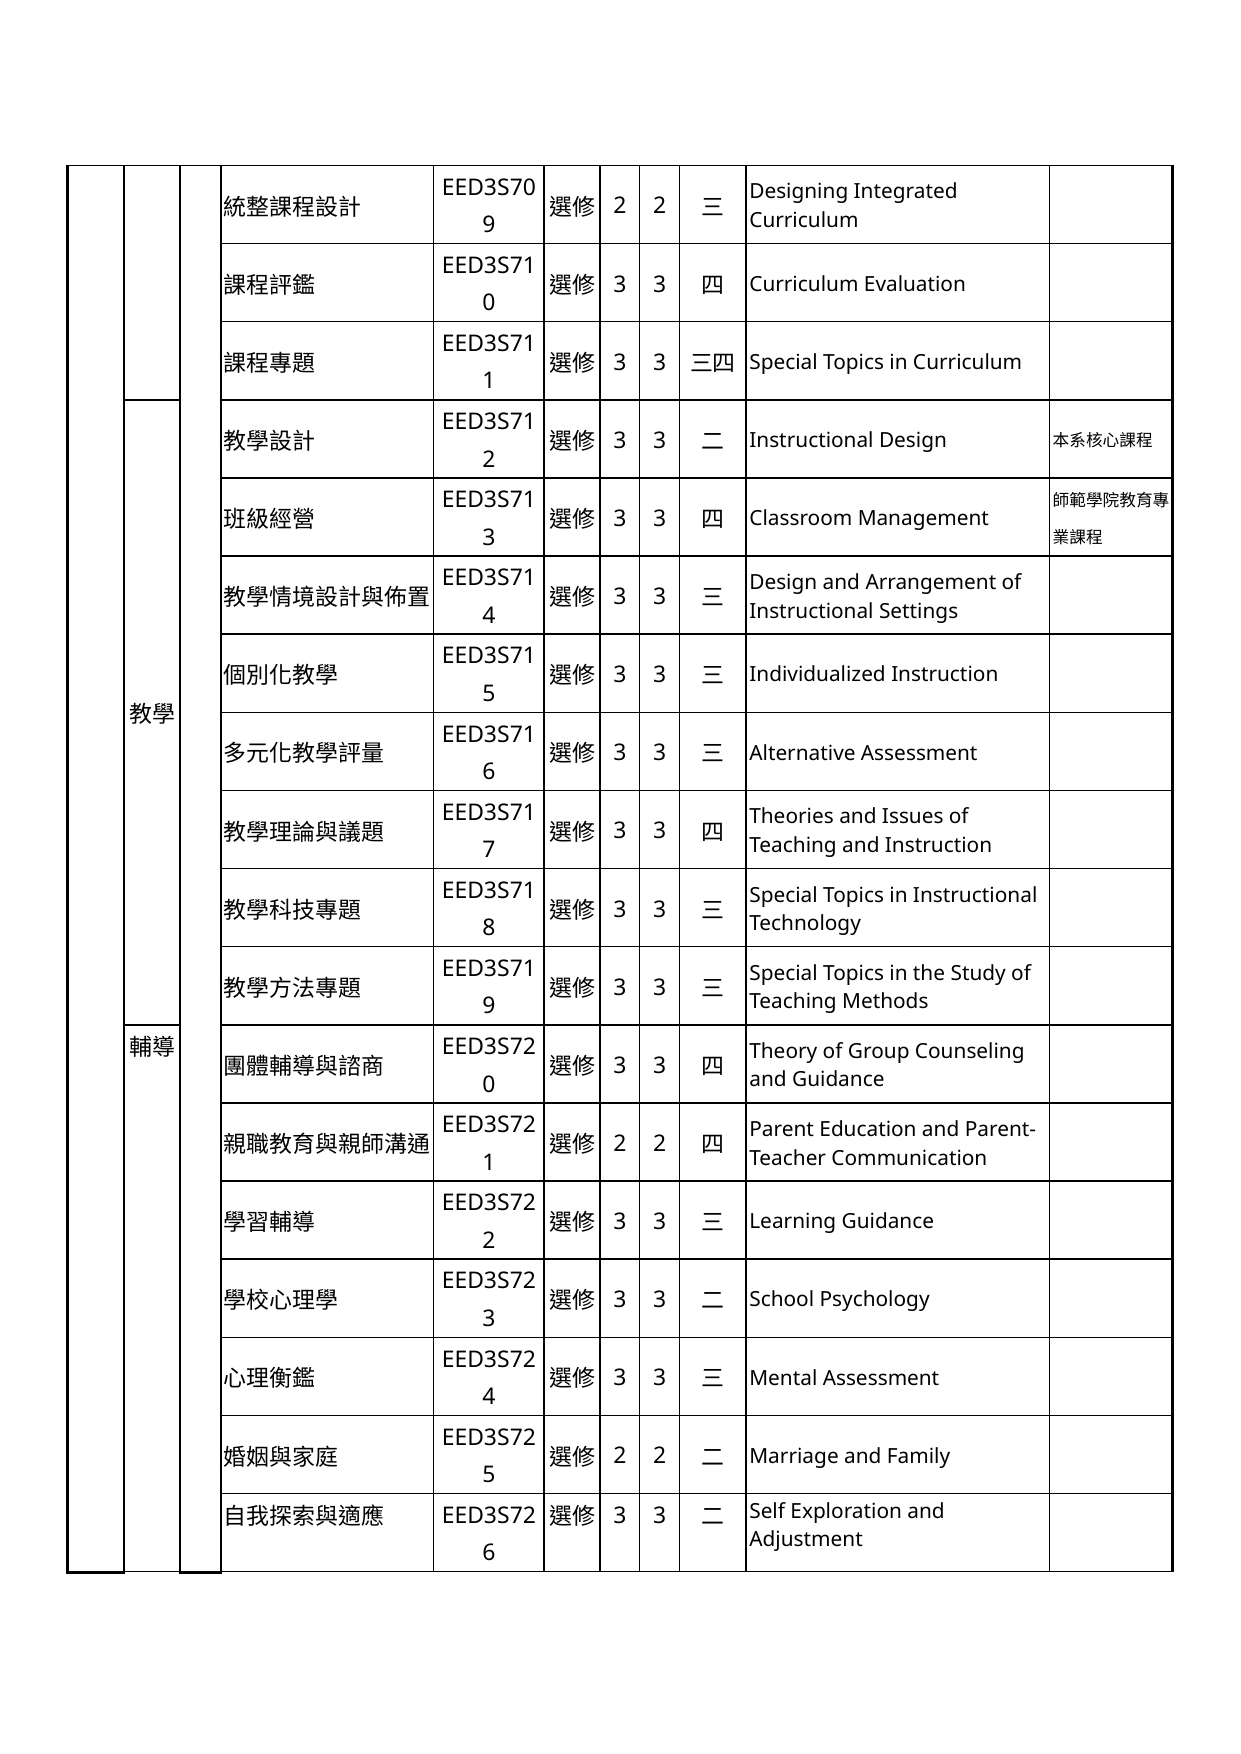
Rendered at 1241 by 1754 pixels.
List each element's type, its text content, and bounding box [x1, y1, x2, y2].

table_cell [1050, 713, 1171, 789]
table_cell EED3S720 [434, 1026, 543, 1102]
table_cell 親職教育與親師溝通 [222, 1104, 433, 1180]
table_cell Theories and Issues of Teaching and Instruction [747, 791, 1049, 868]
table_cell 選修 [545, 1182, 599, 1258]
table_cell 選修 [545, 1104, 599, 1180]
table_cell [1050, 1494, 1171, 1571]
table_cell 三 [680, 713, 745, 789]
table_cell 選修 [545, 557, 599, 633]
table_cell 選修 [545, 1026, 599, 1102]
table_cell [1050, 557, 1171, 633]
table_cell 選修 [545, 1338, 599, 1414]
table_cell 三四 [680, 322, 745, 399]
table_cell 2 [601, 1104, 639, 1180]
table_cell 課程專題 [222, 322, 433, 399]
table_cell 3 [601, 1260, 639, 1336]
table_cell [1050, 1416, 1171, 1493]
table_cell 三 [680, 635, 745, 711]
table_cell EED3S722 [434, 1182, 543, 1258]
table_cell 2 [640, 166, 679, 243]
table_cell 選修 [545, 713, 599, 789]
table_cell Designing Integrated Curriculum [747, 166, 1049, 243]
table_cell EED3S710 [434, 244, 543, 321]
table_cell 3 [640, 479, 679, 555]
table_cell 3 [601, 1182, 639, 1258]
table_cell 選修 [545, 635, 599, 711]
table_cell [1050, 1026, 1171, 1102]
table_cell Self Exploration and Adjustment [747, 1494, 1049, 1571]
table_cell 學校心理學 [222, 1260, 433, 1336]
table_cell 教學 [125, 401, 179, 1024]
table_cell Theory of Group Counseling and Guidance [747, 1026, 1049, 1102]
table_cell 3 [640, 791, 679, 868]
table_cell Special Topics in Instructional Technology [747, 869, 1049, 946]
table_cell EED3S713 [434, 479, 543, 555]
table_cell 選修 [545, 1260, 599, 1336]
table_cell 選修 [545, 166, 599, 243]
table_cell 選修 [545, 947, 599, 1024]
table_cell 心理衡鑑 [222, 1338, 433, 1414]
table_cell 課程評鑑 [222, 244, 433, 321]
table_cell 多元化教學評量 [222, 713, 433, 789]
table_cell 3 [640, 1338, 679, 1414]
table_cell 2 [640, 1416, 679, 1493]
table_cell [1050, 947, 1171, 1024]
table_cell 2 [601, 166, 639, 243]
table_cell 選修 [545, 322, 599, 399]
table_cell [1050, 869, 1171, 946]
table_cell 四 [680, 244, 745, 321]
table_cell 3 [640, 244, 679, 321]
table_cell 教學理論與議題 [222, 791, 433, 868]
table_cell 四 [680, 791, 745, 868]
table_cell [1050, 1104, 1171, 1180]
table_cell EED3S716 [434, 713, 543, 789]
table_cell 3 [601, 947, 639, 1024]
table_cell 選修 [545, 1416, 599, 1493]
table_cell [1050, 1260, 1171, 1336]
table_cell 四 [680, 1026, 745, 1102]
table_cell 3 [601, 244, 639, 321]
table_cell Learning Guidance [747, 1182, 1049, 1258]
table_cell EED3S709 [434, 166, 543, 243]
table_cell 3 [640, 322, 679, 399]
table_cell 統整課程設計 [222, 166, 433, 243]
table_cell 3 [601, 1494, 639, 1571]
table_cell [1050, 1338, 1171, 1414]
table_cell 教學情境設計與佈置 [222, 557, 433, 633]
table_cell Marriage and Family [747, 1416, 1049, 1493]
table_cell 二 [680, 1260, 745, 1336]
table_cell 2 [640, 1104, 679, 1180]
table_cell EED3S725 [434, 1416, 543, 1493]
table_cell 師範學院教育專業課程 [1050, 479, 1171, 555]
table_cell 選修 [545, 244, 599, 321]
table_cell 三 [680, 166, 745, 243]
table_cell 3 [601, 713, 639, 789]
table_cell 教學方法專題 [222, 947, 433, 1024]
table_cell EED3S714 [434, 557, 543, 633]
table_cell 二 [680, 401, 745, 477]
table_cell 自我探索與適應 [222, 1494, 433, 1571]
table_cell [1050, 322, 1171, 399]
table_cell 選修 [545, 869, 599, 946]
table_cell 學習輔導 [222, 1182, 433, 1258]
table_cell Parent Education and Parent-Teacher Communication [747, 1104, 1049, 1180]
table_cell 輔導 [125, 1026, 179, 1571]
table_cell [1050, 791, 1171, 868]
table_cell [1050, 635, 1171, 711]
table_cell 3 [601, 322, 639, 399]
table_cell 教學科技專題 [222, 869, 433, 946]
table_cell Alternative Assessment [747, 713, 1049, 789]
table_cell 3 [640, 1494, 679, 1571]
table_cell EED3S726 [434, 1494, 543, 1571]
table_cell Curriculum Evaluation [747, 244, 1049, 321]
table_cell [1050, 166, 1171, 243]
table_cell 三 [680, 869, 745, 946]
table_cell EED3S721 [434, 1104, 543, 1180]
table_cell 選修 [545, 1494, 599, 1571]
table_cell 3 [640, 1260, 679, 1336]
table_cell 3 [640, 557, 679, 633]
table_cell 3 [601, 557, 639, 633]
table_cell EED3S717 [434, 791, 543, 868]
table_cell School Psychology [747, 1260, 1049, 1336]
table_cell 3 [601, 1338, 639, 1414]
table_cell EED3S711 [434, 322, 543, 399]
table_cell EED3S718 [434, 869, 543, 946]
table_cell 3 [640, 713, 679, 789]
table_cell 選修 [545, 479, 599, 555]
table_cell Design and Arrangement of Instructional Settings [747, 557, 1049, 633]
table_cell 三 [680, 1338, 745, 1414]
table_cell 本系核心課程 [1050, 401, 1171, 477]
table_cell [1050, 244, 1171, 321]
table_cell 三 [680, 947, 745, 1024]
table_cell EED3S712 [434, 401, 543, 477]
table_cell 婚姻與家庭 [222, 1416, 433, 1493]
table_cell Special Topics in the Study of Teaching Methods [747, 947, 1049, 1024]
table_cell 3 [601, 791, 639, 868]
table_cell 3 [601, 869, 639, 946]
table_cell 3 [640, 635, 679, 711]
table_cell 選修 [545, 401, 599, 477]
table_cell EED3S715 [434, 635, 543, 711]
table_cell 三 [680, 1182, 745, 1258]
table_cell 3 [640, 1026, 679, 1102]
table_cell 四 [680, 479, 745, 555]
table_cell 選修 [545, 791, 599, 868]
table_cell 3 [640, 869, 679, 946]
table_cell 3 [640, 1182, 679, 1258]
table_cell 3 [601, 401, 639, 477]
table_cell Instructional Design [747, 401, 1049, 477]
table_cell 二 [680, 1416, 745, 1493]
table_cell Mental Assessment [747, 1338, 1049, 1414]
table_cell 教學設計 [222, 401, 433, 477]
table_cell [1050, 1182, 1171, 1258]
table_cell 3 [640, 401, 679, 477]
table_cell 3 [640, 947, 679, 1024]
table_cell 2 [601, 1416, 639, 1493]
table_cell 3 [601, 1026, 639, 1102]
table_cell Classroom Management [747, 479, 1049, 555]
table_cell EED3S723 [434, 1260, 543, 1336]
table_cell 3 [601, 479, 639, 555]
table_cell 團體輔導與諮商 [222, 1026, 433, 1102]
table_cell 個別化教學 [222, 635, 433, 711]
table_cell Individualized Instruction [747, 635, 1049, 711]
table_cell 班級經營 [222, 479, 433, 555]
table_cell EED3S719 [434, 947, 543, 1024]
table_cell EED3S724 [434, 1338, 543, 1414]
table_cell 3 [601, 635, 639, 711]
table_cell Special Topics in Curriculum [747, 322, 1049, 399]
table_cell 三 [680, 557, 745, 633]
table_cell 二 [680, 1494, 745, 1571]
table_cell 四 [680, 1104, 745, 1180]
